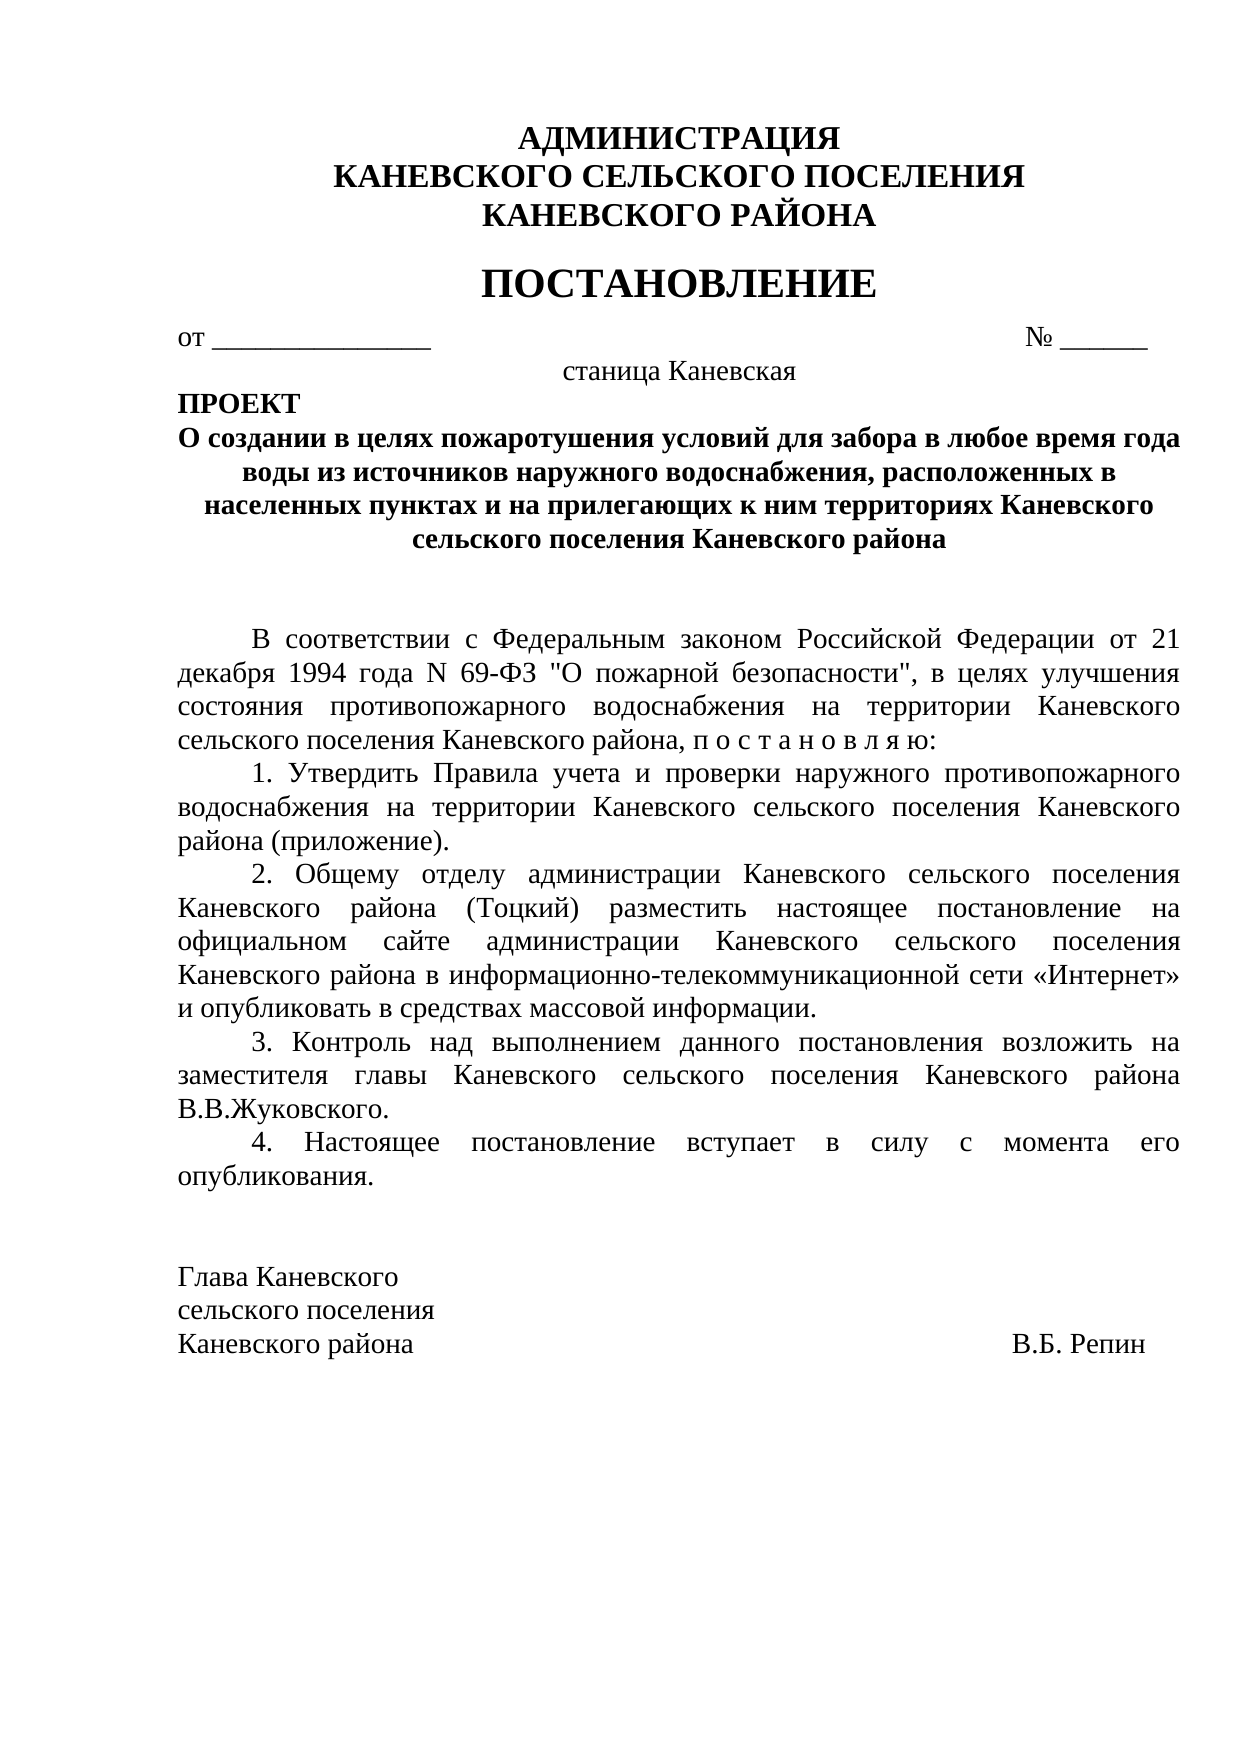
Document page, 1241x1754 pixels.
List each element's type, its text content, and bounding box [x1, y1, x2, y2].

text КАНЕВСКОГО СЕЛЬСКОГО ПОСЕЛЕНИЯ [177, 156, 1181, 195]
text КАНЕВСКОГО РАЙОНА [177, 195, 1181, 233]
text Глава Каневского [177, 1259, 1181, 1292]
text 4. Настоящее постановление вступает в силу с момента его опубликования. [177, 1124, 1181, 1192]
text О создании в целях пожаротушения условий для забора в любое время года воды из источников наружного водоснабжения, расположенных в населенных пунктах и на прилегающих к ним территориях Каневского сельского поселения Каневского района [177, 420, 1181, 554]
text В соответствии с Федеральным законом Российской Федерации от 21 декабря 1994 года N 69-ФЗ "О пожарной безопасности", в целях улучшения состояния противопожарного водоснабжения на территории Каневского сельского поселения Каневского района, п о с т а н о в л я ю: [177, 621, 1181, 756]
text АДМИНИСТРАЦИЯ [177, 118, 1181, 156]
text Каневского района В.Б. Репин [177, 1326, 1181, 1359]
text 1. Утвердить Правила учета и проверки наружного противопожарного водоснабжения на территории Каневского сельского поселения Каневского района (приложение). [177, 756, 1181, 856]
text станица Каневская [177, 353, 1181, 387]
text сельского поселения [177, 1292, 1181, 1326]
text 2. Общему отделу администрации Каневского сельского поселения Каневского района (Тоцкий) разместить настоящее постановление на официальном сайте администрации Каневского сельского поселения Каневского района в информационно-телекоммуникационной сети «Интернет» и опубликовать в средствах массовой информации. [177, 856, 1181, 1024]
subtitle ПОСТАНОВЛЕНИЕ [177, 258, 1181, 306]
text от _______________ № ______ [177, 319, 1181, 353]
text 3. Контроль над выполнением данного постановления возложить на заместителя главы Каневского сельского поселения Каневского района В.В.Жуковского. [177, 1024, 1181, 1124]
text ПРОЕКТ [177, 387, 1181, 420]
